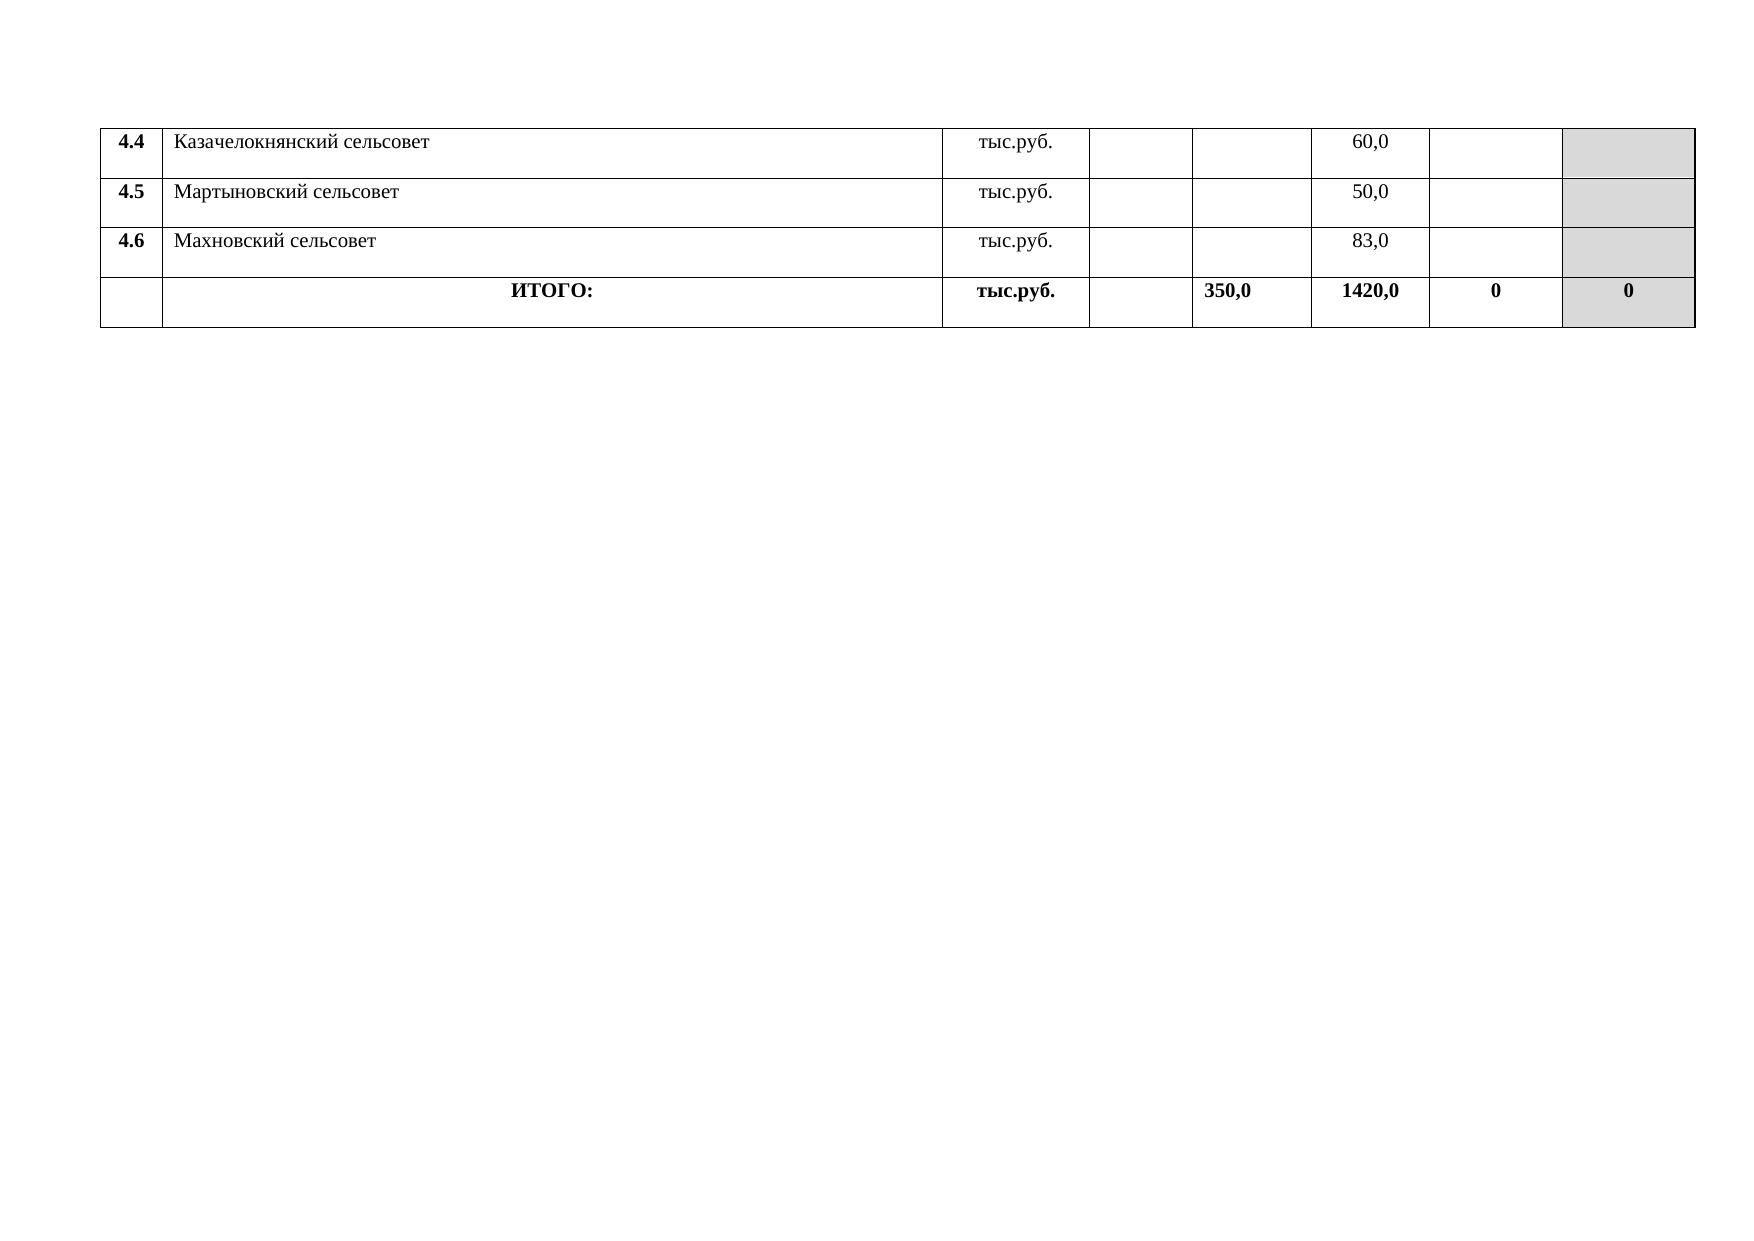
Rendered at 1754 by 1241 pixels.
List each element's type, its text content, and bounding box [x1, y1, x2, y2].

table_cell Казачелокнянский сельсовет [163, 129, 942, 177]
table_cell 60,0 [1312, 129, 1429, 177]
table_cell [1090, 228, 1192, 277]
table_cell Мартыновский сельсовет [163, 179, 942, 227]
table_cell 4.6 [101, 228, 162, 277]
table_cell [1563, 129, 1694, 177]
table_cell 4.5 [101, 179, 162, 227]
table_cell [1090, 278, 1192, 327]
table_cell 350,0 [1193, 278, 1311, 327]
table_cell 1420,0 [1312, 278, 1429, 327]
table_cell 0 [1430, 278, 1562, 327]
table_cell 0 [1563, 278, 1694, 327]
table_cell [1193, 228, 1311, 277]
table_cell [101, 278, 162, 327]
table_cell 50,0 [1312, 179, 1429, 227]
table_cell [1090, 129, 1192, 177]
table_cell [1193, 179, 1311, 227]
table_cell 83,0 [1312, 228, 1429, 277]
table_cell [1430, 228, 1562, 277]
table_cell Махновский сельсовет [163, 228, 942, 277]
table_cell [1090, 179, 1192, 227]
table_cell ИТОГО: [163, 278, 942, 327]
table_cell 4.4 [101, 129, 162, 177]
table_cell тыс.руб. [943, 129, 1089, 177]
table_cell [1563, 179, 1694, 227]
table_cell тыс.руб. [943, 278, 1089, 327]
table_cell [1430, 179, 1562, 227]
table_cell [1563, 228, 1694, 277]
table_cell [1193, 129, 1311, 177]
table_cell тыс.руб. [943, 179, 1089, 227]
table_cell [1430, 129, 1562, 177]
table_cell тыс.руб. [943, 228, 1089, 277]
